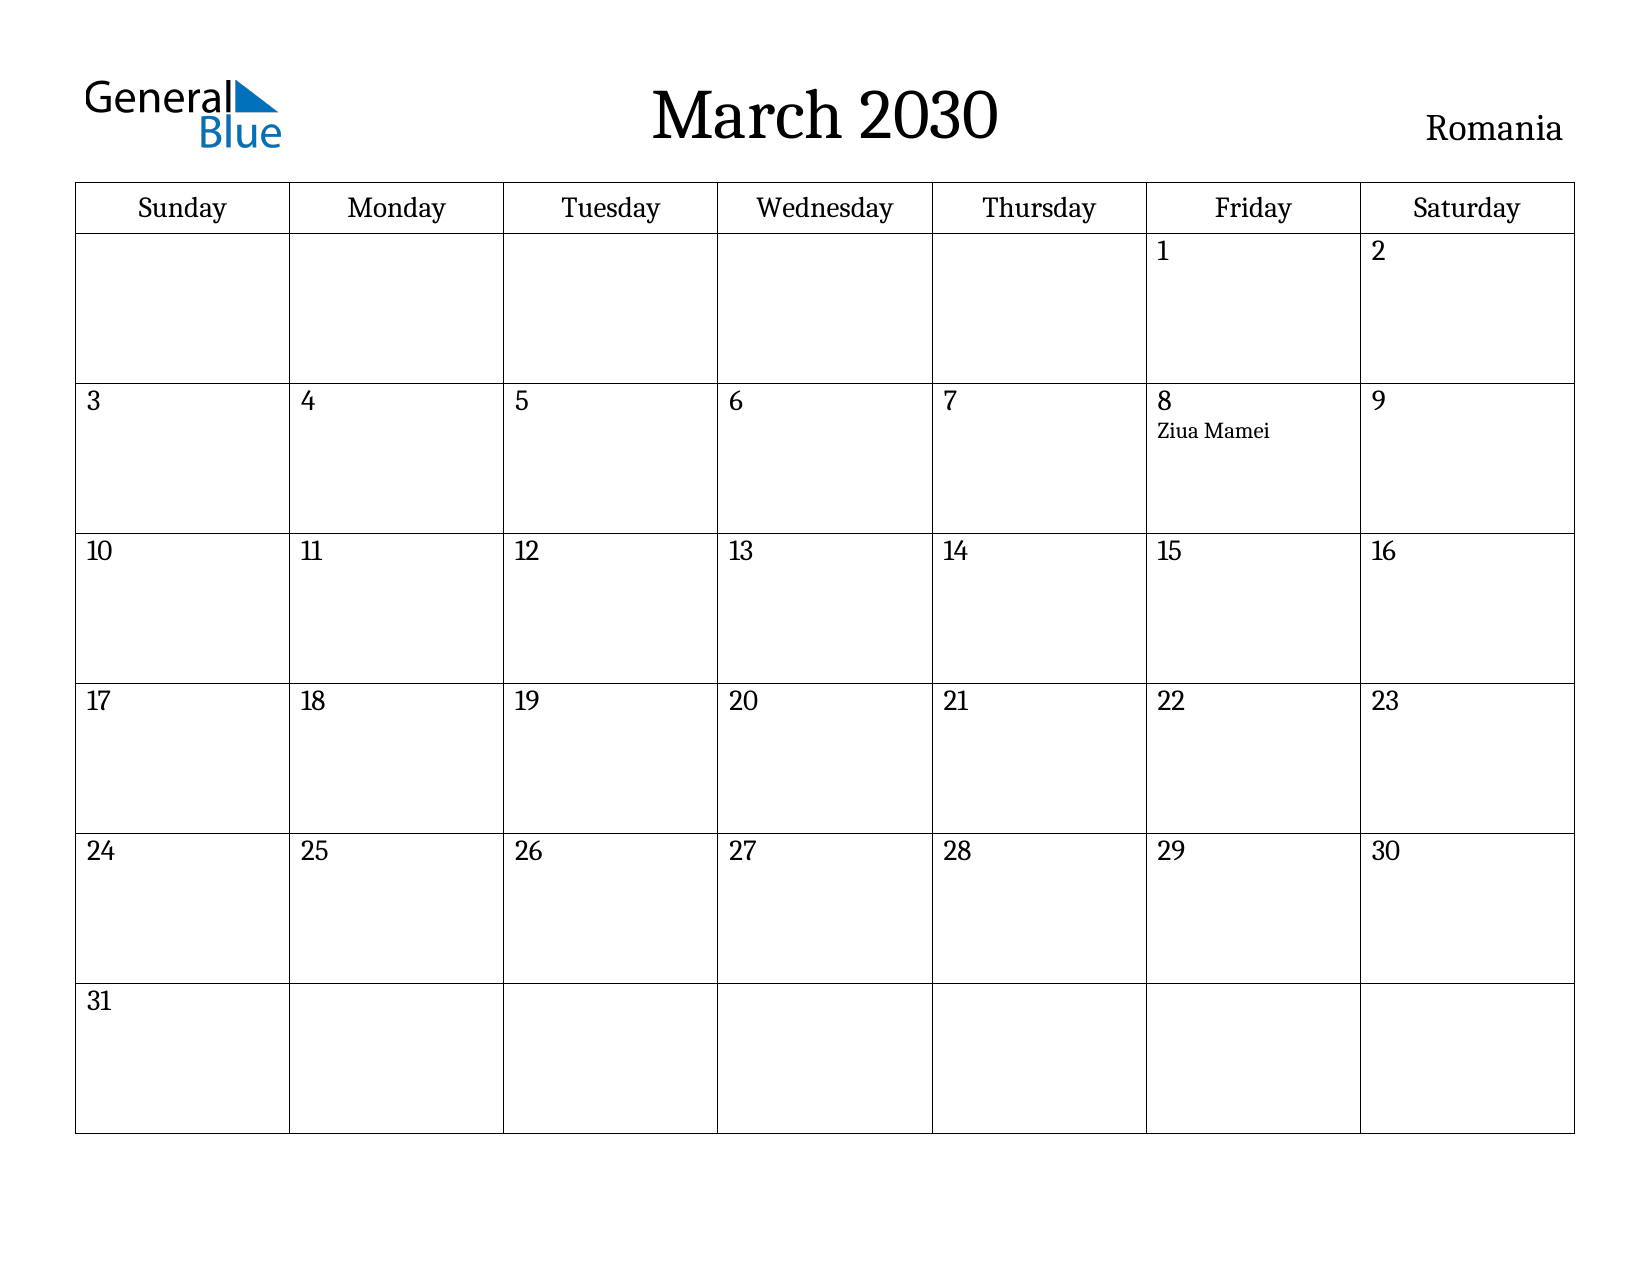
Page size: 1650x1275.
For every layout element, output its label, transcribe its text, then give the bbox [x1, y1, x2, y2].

table_cell [1361, 717, 1574, 833]
table_cell [1147, 267, 1360, 383]
table_cell 24 [76, 834, 289, 867]
table_cell [504, 567, 717, 683]
table_cell 4 [290, 384, 503, 417]
table_cell [1361, 267, 1574, 383]
table_header March 2030 [504, 75, 1146, 182]
table_cell [718, 234, 932, 267]
table_cell [290, 267, 503, 383]
table_cell 31 [76, 984, 289, 1017]
table_cell [933, 717, 1146, 833]
table_cell 16 [1361, 534, 1574, 567]
table_cell [76, 1018, 289, 1133]
table_header [76, 75, 503, 182]
table_cell [718, 417, 932, 533]
table_cell [933, 984, 1146, 1017]
table_cell [718, 984, 932, 1017]
table_cell 28 [933, 834, 1146, 867]
table_cell 6 [718, 384, 932, 417]
table_cell 22 [1147, 684, 1360, 717]
table_cell [1147, 984, 1360, 1017]
table_cell [933, 1018, 1146, 1133]
table_cell [290, 567, 503, 683]
table_cell [504, 417, 717, 533]
table_cell [933, 868, 1146, 983]
table_cell [933, 567, 1146, 683]
table_cell [718, 717, 932, 833]
table_cell [1147, 868, 1360, 983]
table_cell 23 [1361, 684, 1574, 717]
table_cell [76, 717, 289, 833]
table_cell 14 [933, 534, 1146, 567]
table_cell [76, 417, 289, 533]
table_cell [718, 1018, 932, 1133]
table_cell Friday [1147, 183, 1360, 233]
table_cell [933, 234, 1146, 267]
table_cell [1361, 417, 1574, 533]
table_cell [290, 417, 503, 533]
table_cell [1361, 868, 1574, 983]
table_cell 13 [718, 534, 932, 567]
table_cell [76, 567, 289, 683]
table_cell 1 [1147, 234, 1360, 267]
table_cell 2 [1361, 234, 1574, 267]
table_cell 15 [1147, 534, 1360, 567]
table_cell 8 [1147, 384, 1360, 417]
table_cell Ziua Mamei [1147, 417, 1360, 533]
table_cell [1147, 1018, 1360, 1133]
table_cell [504, 1018, 717, 1133]
table_cell 10 [76, 534, 289, 567]
table_cell 12 [504, 534, 717, 567]
table_cell 29 [1147, 834, 1360, 867]
table_cell [76, 234, 289, 267]
table_cell [1147, 567, 1360, 683]
table_cell [504, 267, 717, 383]
table_cell [504, 717, 717, 833]
table_cell [290, 984, 503, 1017]
table_cell 19 [504, 684, 717, 717]
table_cell Monday [290, 183, 503, 233]
table_cell [718, 567, 932, 683]
table_cell [504, 234, 717, 267]
table_cell [1147, 717, 1360, 833]
table_cell [504, 868, 717, 983]
table_cell 11 [290, 534, 503, 567]
table_cell Tuesday [504, 183, 717, 233]
table_cell Thursday [933, 183, 1146, 233]
table_cell 18 [290, 684, 503, 717]
table_cell [504, 984, 717, 1017]
table_cell 5 [504, 384, 717, 417]
table_cell 27 [718, 834, 932, 867]
table_cell [1361, 567, 1574, 683]
table_cell 21 [933, 684, 1146, 717]
table_cell [76, 267, 289, 383]
table_cell [290, 234, 503, 267]
table_cell [1361, 1018, 1574, 1133]
table_cell [290, 1018, 503, 1133]
table_cell [718, 267, 932, 383]
table_cell [76, 868, 289, 983]
table_cell 25 [290, 834, 503, 867]
table_header Romania [1146, 75, 1574, 182]
table_cell [1361, 984, 1574, 1017]
table_cell [933, 267, 1146, 383]
table_cell Sunday [76, 183, 289, 233]
table_cell [290, 868, 503, 983]
table_cell 17 [76, 684, 289, 717]
table_cell Wednesday [718, 183, 932, 233]
table_cell [290, 717, 503, 833]
table_cell Saturday [1361, 183, 1574, 233]
table_cell 7 [933, 384, 1146, 417]
table_cell [933, 417, 1146, 533]
table_cell 26 [504, 834, 717, 867]
table_cell 30 [1361, 834, 1574, 867]
table_cell [718, 868, 932, 983]
table_cell 3 [76, 384, 289, 417]
table_cell 20 [718, 684, 932, 717]
table_cell 9 [1361, 384, 1574, 417]
picture [86, 80, 281, 148]
